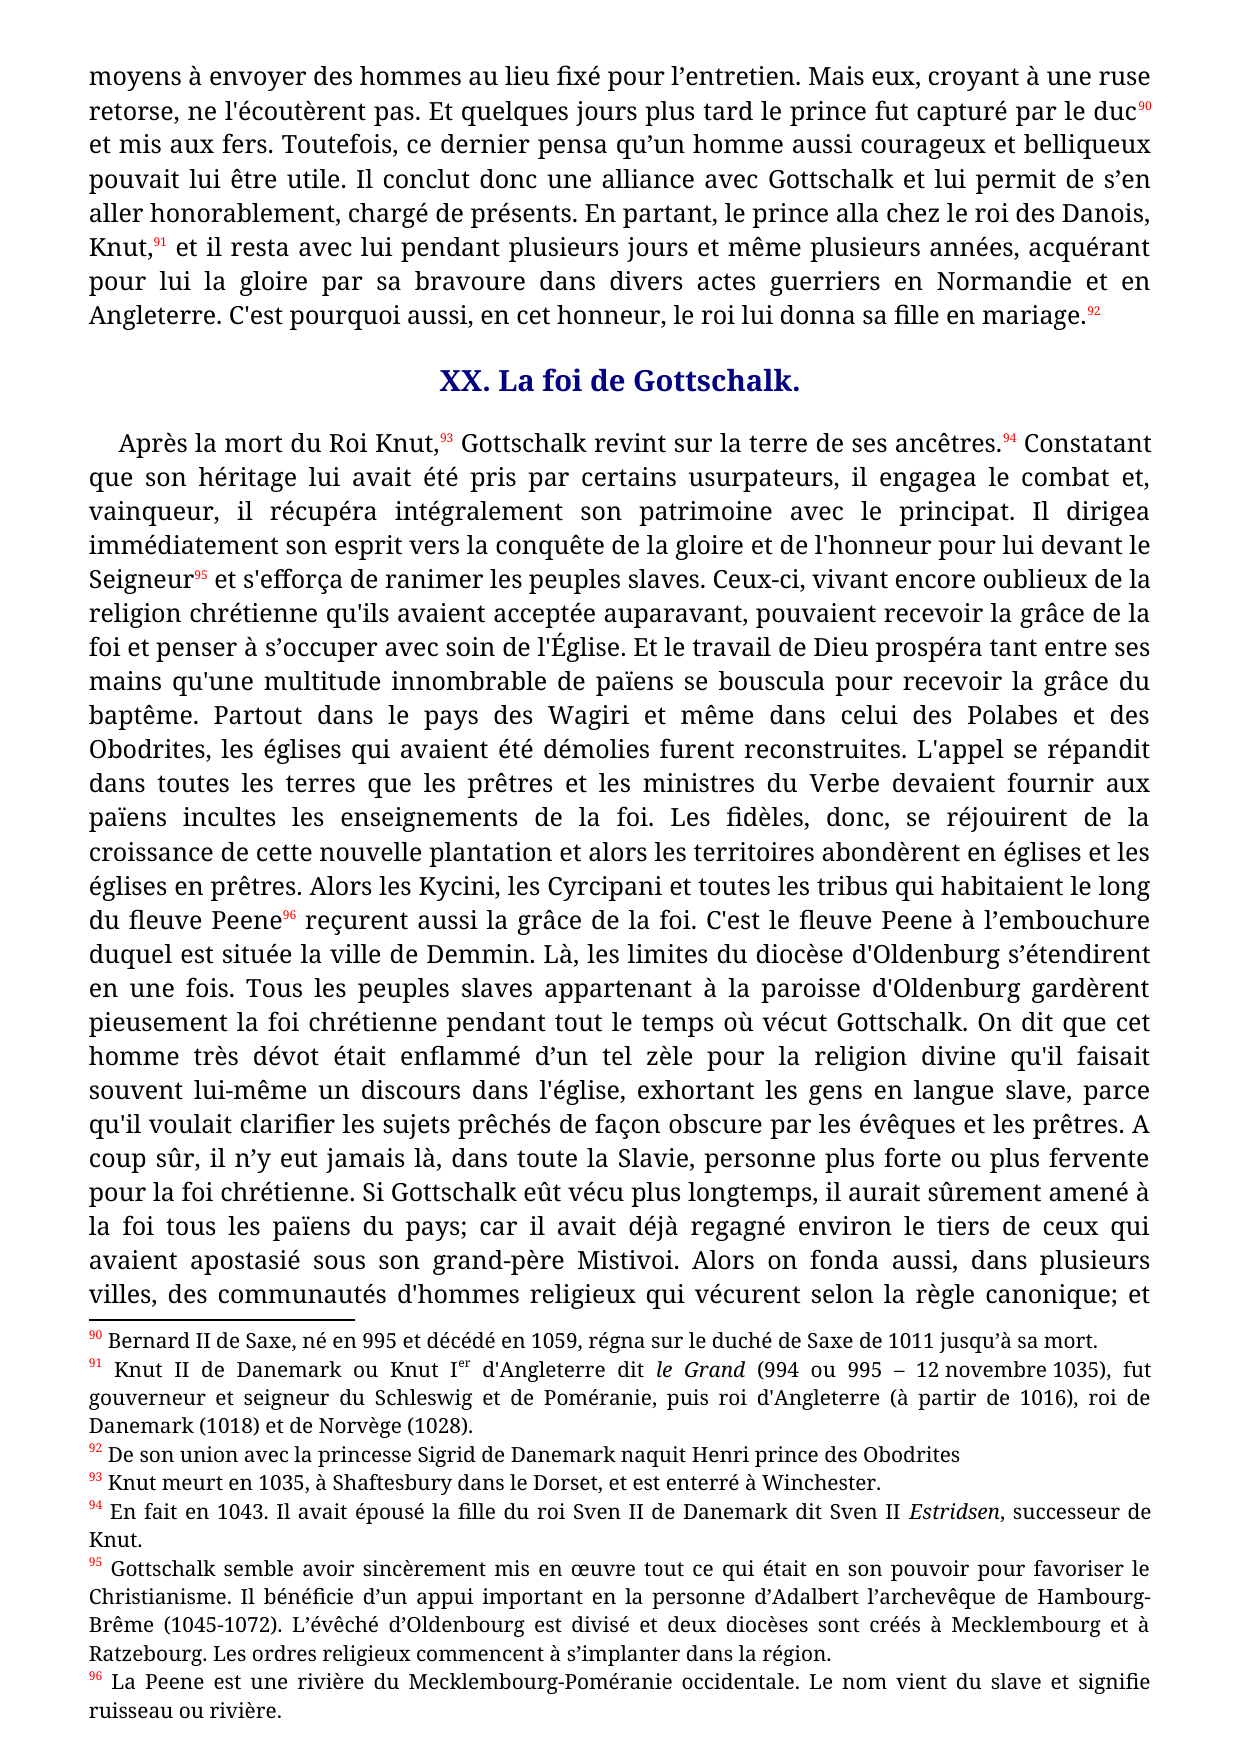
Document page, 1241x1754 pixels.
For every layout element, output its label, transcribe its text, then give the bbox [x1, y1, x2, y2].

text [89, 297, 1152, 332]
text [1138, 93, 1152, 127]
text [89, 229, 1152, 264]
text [89, 425, 1152, 1311]
text XX. La foi de Gottschalk. [89, 361, 1152, 400]
